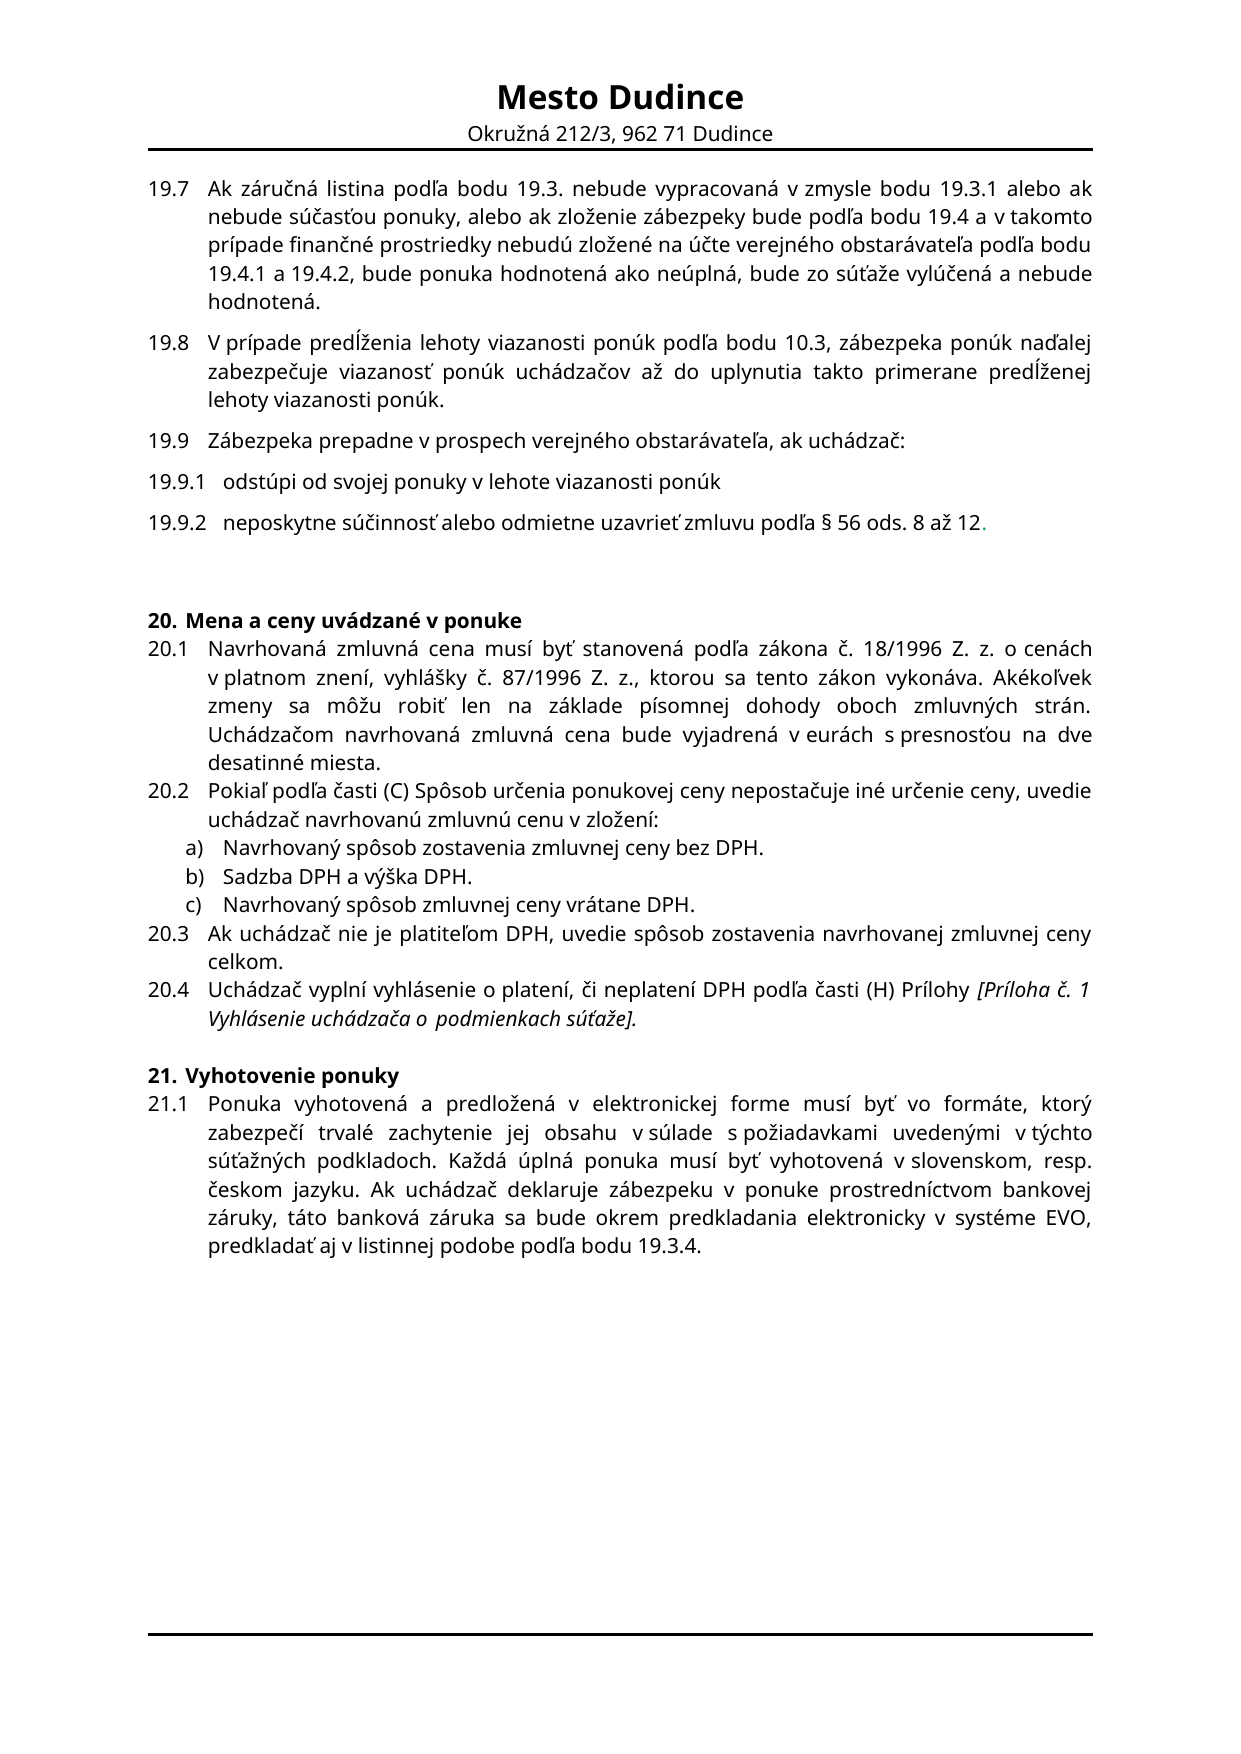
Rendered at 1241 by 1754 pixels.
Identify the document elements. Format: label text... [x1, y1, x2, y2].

list odstúpi od svojej ponuky v lehote viazanosti ponúk [148, 467, 1093, 496]
list Ak záručná listina podľa bodu 19.3. nebude vypracovaná v zmysle bodu 19.3.1 alebo ak nebude súčasťou ponuky, alebo ak zloženie zábezpeky bude podľa bodu 19.4 a v takomto prípade finančné prostriedky nebudú zložené na účte verejného obstarávateľa podľa bodu 19.4.1 a 19.4.2, bude ponuka hodnotená ako neúplná, bude zo súťaže vylúčená a nebude hodnotená. [148, 174, 1093, 316]
list neposkytne súčinnosť alebo odmietne uzavrieť zmluvu podľa § 56 ods. 8 až 12. [148, 508, 1093, 537]
list Zábezpeka prepadne v prospech verejného obstarávateľa, ak uchádzač: [148, 426, 1093, 455]
list Ponuka vyhotovená a predložená v elektronickej forme musí byť vo formáte, ktorý zabezpečí trvalé zachytenie jej obsahu v súlade s požiadavkami uvedenými v týchto súťažných podkladoch. Každá úplná ponuka musí byť vyhotovená v slovenskom, resp. českom jazyku. Ak uchádzač deklaruje zábezpeku v ponuke prostredníctvom bankovej záruky, táto banková záruka sa bude okrem predkladania elektronicky v systéme EVO, predkladať aj v listinnej podobe podľa bodu 19.3.4. [148, 1089, 1093, 1260]
list V prípade predĺženia lehoty viazanosti ponúk podľa bodu 10.3, zábezpeka ponúk naďalej zabezpečuje viazanosť ponúk uchádzačov až do uplynutia takto primerane predĺženej lehoty viazanosti ponúk. [148, 328, 1093, 414]
list Navrhovaný spôsob zmluvnej ceny vrátane DPH. [185, 890, 1093, 919]
list Pokiaľ podľa časti (C) Spôsob určenia ponukovej ceny nepostačuje iné určenie ceny, uvedie uchádzač navrhovanú zmluvnú cenu v zložení: [148, 777, 1093, 833]
list Ak uchádzač nie je platiteľom DPH, uvedie spôsob zostavenia navrhovanej zmluvnej ceny celkom. [148, 919, 1093, 976]
list Uchádzač vyplní vyhlásenie o platení, či neplatení DPH podľa časti (H) Prílohy [Príloha č. 1 Vyhlásenie uchádzača o podmienkach súťaže]. [148, 976, 1093, 1032]
list Navrhovaný spôsob zostavenia zmluvnej ceny bez DPH. [185, 833, 1093, 862]
list Mena a ceny uvádzané v ponuke [148, 606, 1093, 634]
list Sadzba DPH a výška DPH. [185, 862, 1093, 890]
list Navrhovaná zmluvná cena musí byť stanovená podľa zákona č. 18/1996 Z. z. o cenách v platnom znení, vyhlášky č. 87/1996 Z. z., ktorou sa tento zákon vykonáva. Akékoľvek zmeny sa môžu robiť len na základe písomnej dohody oboch zmluvných strán. Uchádzačom navrhovaná zmluvná cena bude vyjadrená v eurách s presnosťou na dve desatinné miesta. [148, 634, 1093, 777]
list Vyhotovenie ponuky [148, 1061, 1093, 1089]
